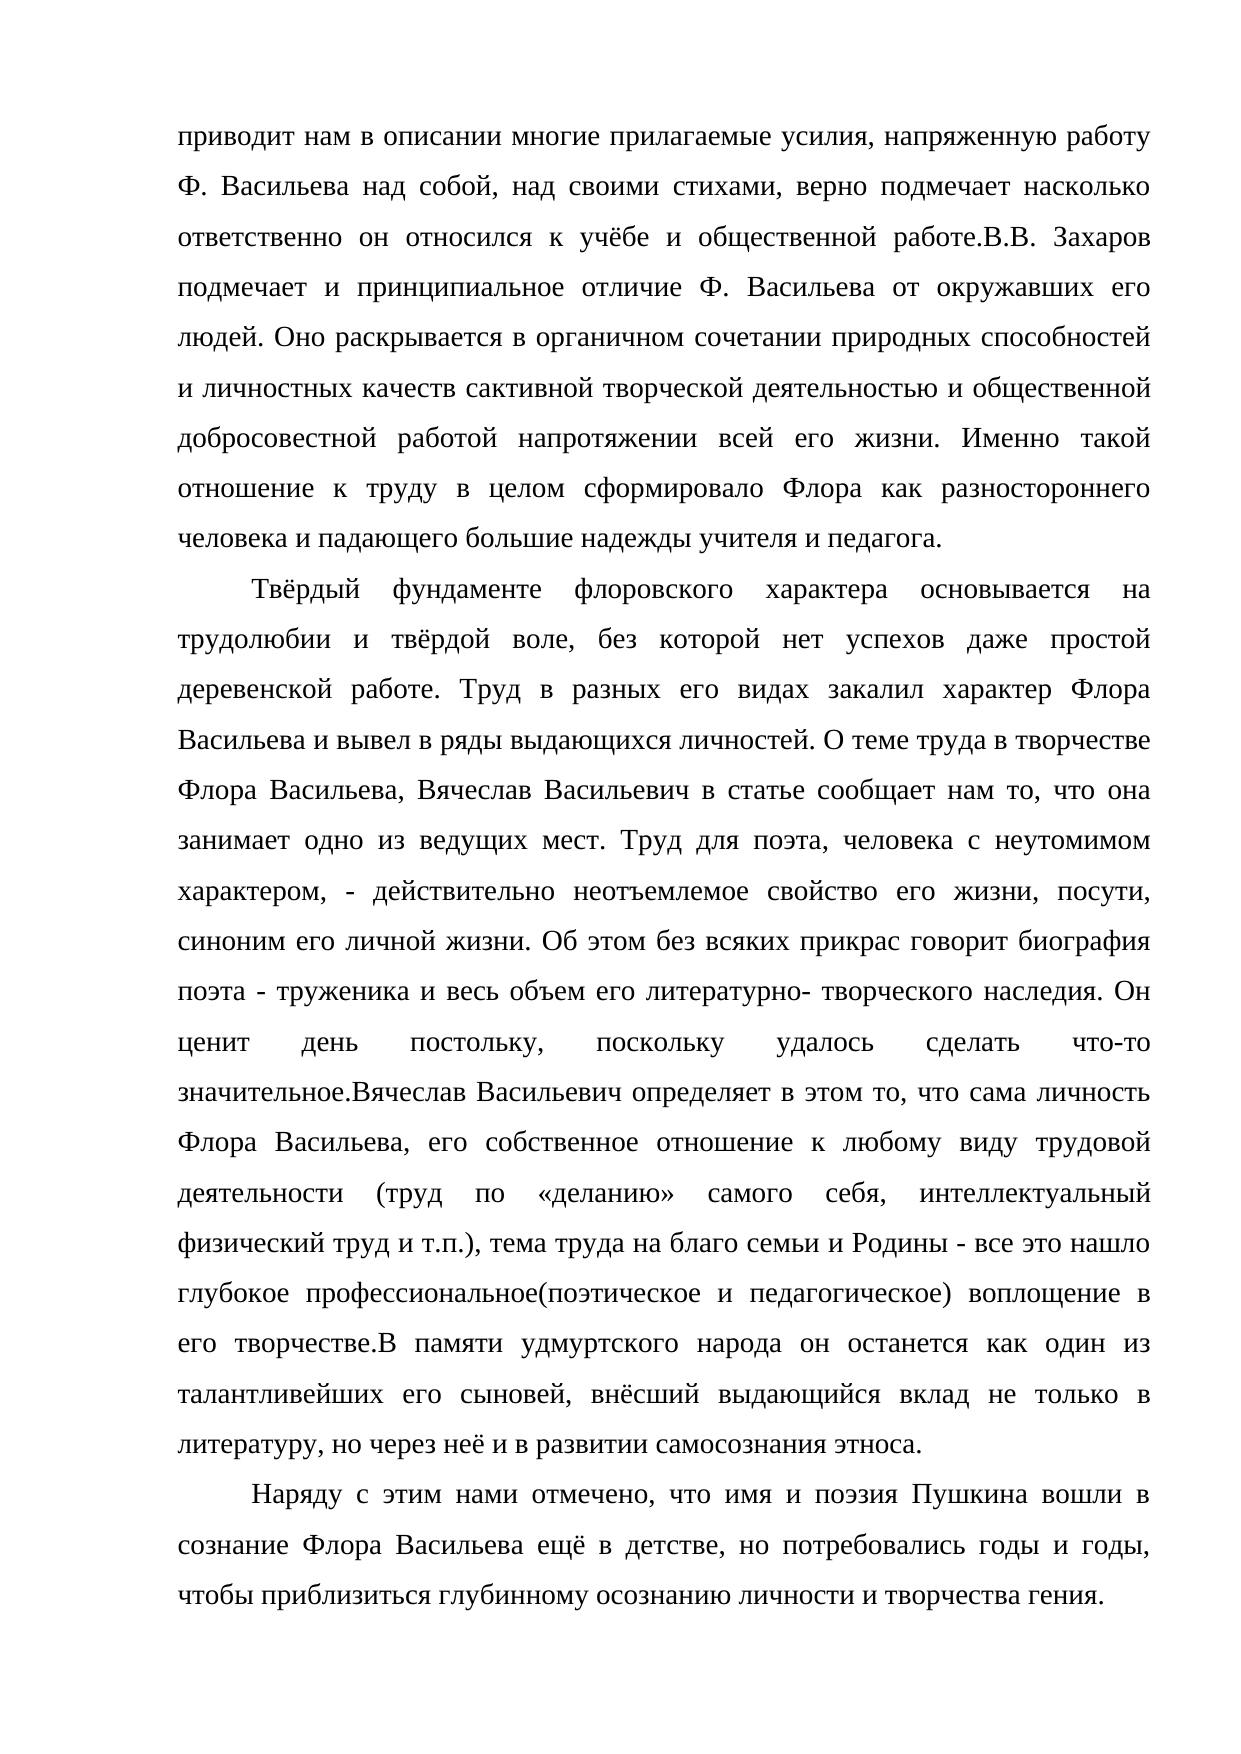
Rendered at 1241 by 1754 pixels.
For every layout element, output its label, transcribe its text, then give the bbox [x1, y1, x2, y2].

text Наряду с этим нами отмечено, что имя и поэзия Пушкина вошли в сознание Флора Васильева ещё в детстве, но потребовались годы и годы, чтобы приблизиться глубинному осознанию личности и творчества гения. [177, 1477, 1152, 1611]
text Твёрдый фундаменте флоровского характера основывается на трудолюбии и твёрдой воле, без которой нет успехов даже простой деревенской работе. Труд в разных его видах закалил характер Флора Васильева и вывел в ряды выдающихся личностей. О теме труда в творчестве Флора Васильева, Вячеслав Васильевич в статье сообщает нам то, что она занимает одно из ведущих мест. Труд для поэта, человека с неутомимом характером, - действительно неотъемлемое свойство его жизни, посути, синоним его личной жизни. Об этом без всяких прикрас говорит биография поэта - труженика и весь объем его литературно- творческого наследия. Он ценит день постольку, поскольку удалось сделать что-то значительное.Вячеслав Васильевич определяет в этом то, что сама личность Флора Васильева, его собственное отношение к любому виду трудовой деятельности (труд по «деланию» самого себя, интеллектуальный физический труд и т.п.), тема труда на благо семьи и Родины - все это нашло глубокое профессиональное(поэтическое и педагогическое) воплощение в его творчестве.В памяти удмуртского народа он останется как один из талантливейших его сыновей, внёсший выдающийся вклад не только в литературу, но через неё и в развитии самосознания этноса. [177, 571, 1152, 1460]
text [177, 118, 1152, 554]
